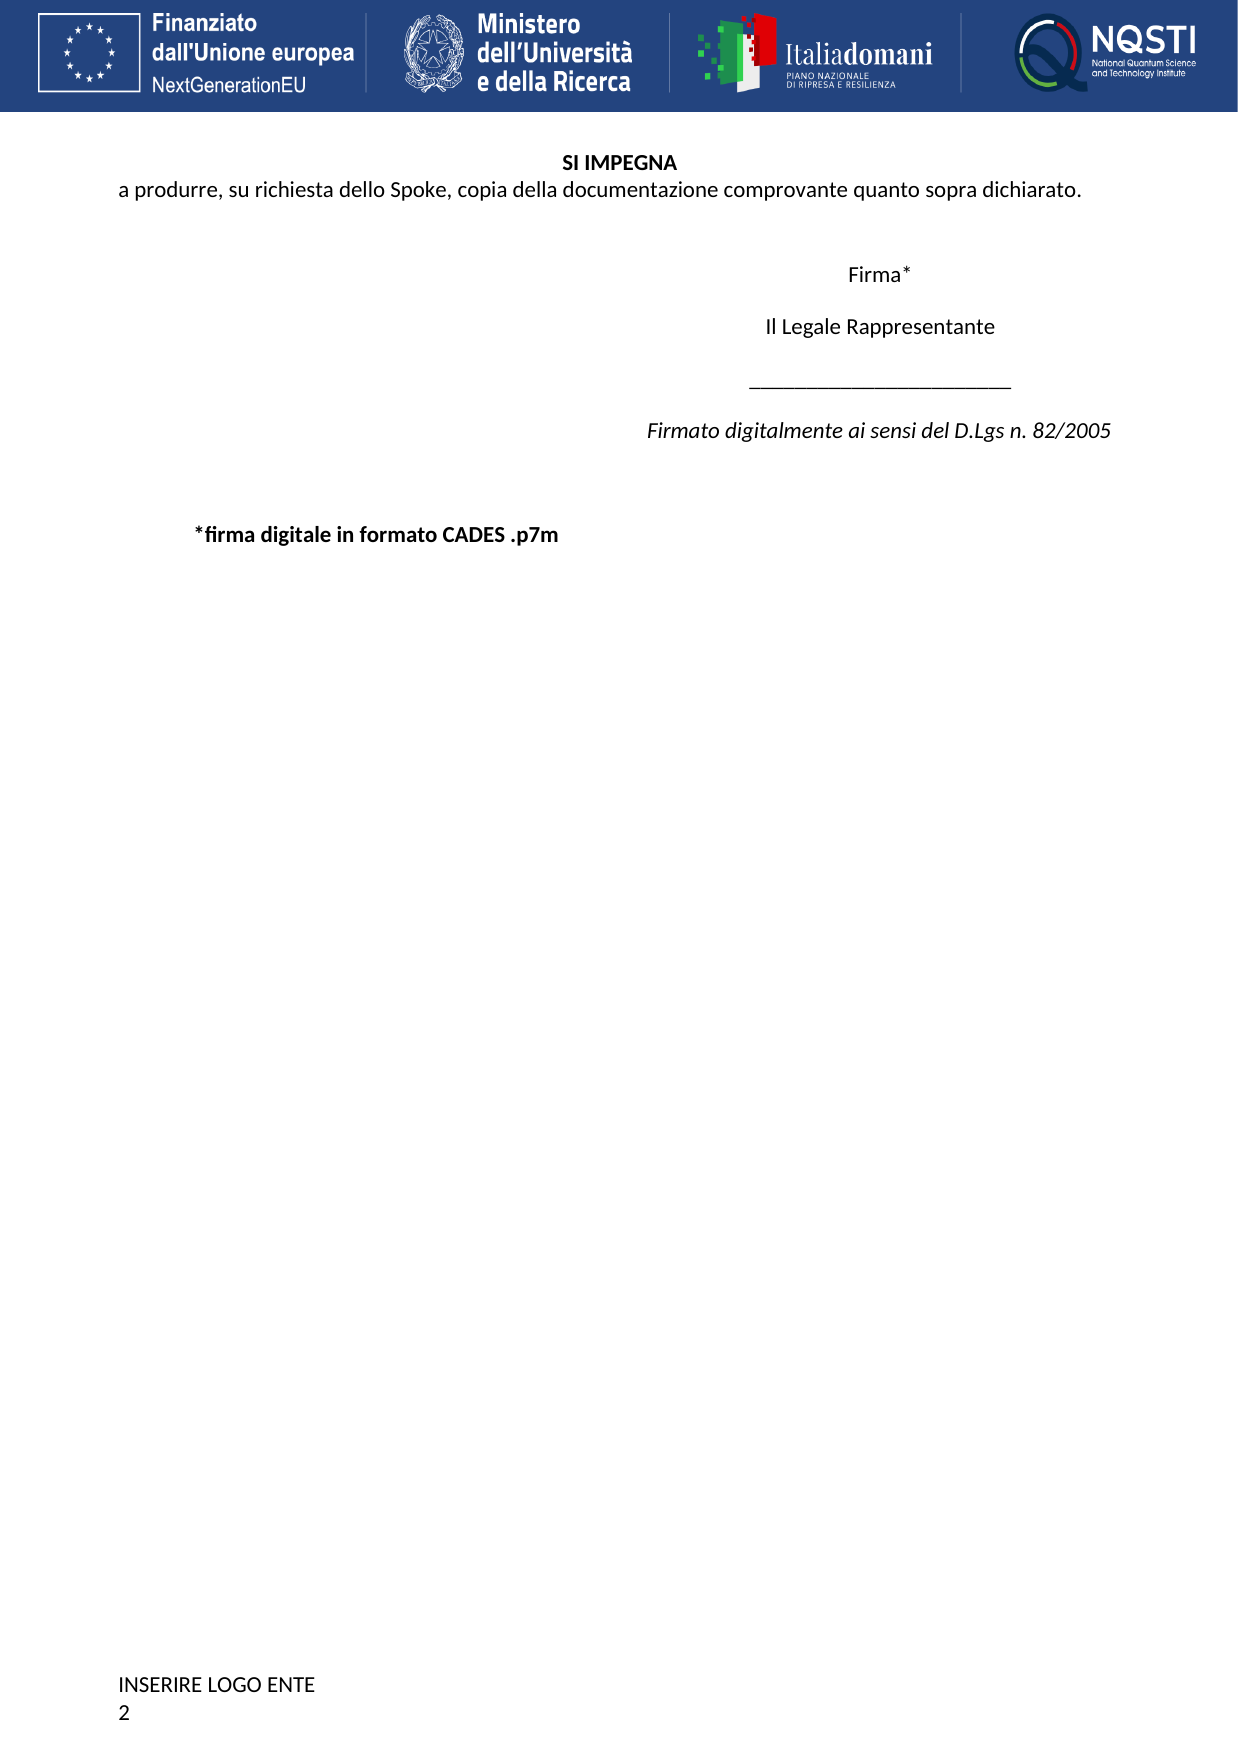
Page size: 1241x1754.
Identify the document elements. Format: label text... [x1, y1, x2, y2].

text Firma* [118, 260, 1118, 288]
subtitle SI IMPEGNA [227, 148, 1012, 176]
text Il Legale Rappresentante [118, 312, 1118, 340]
text _______________________ [118, 364, 1118, 392]
list *firma digitale in formato CADES .p7m [193, 520, 1118, 548]
picture [0, 0, 1238, 112]
text Firmato digitalmente ai sensi del D.Lgs n. 82/2005 [118, 416, 1118, 444]
text a produrre, su richiesta dello Spoke, copia della documentazione comprovante quanto sopra dichiarato. [118, 176, 1122, 204]
